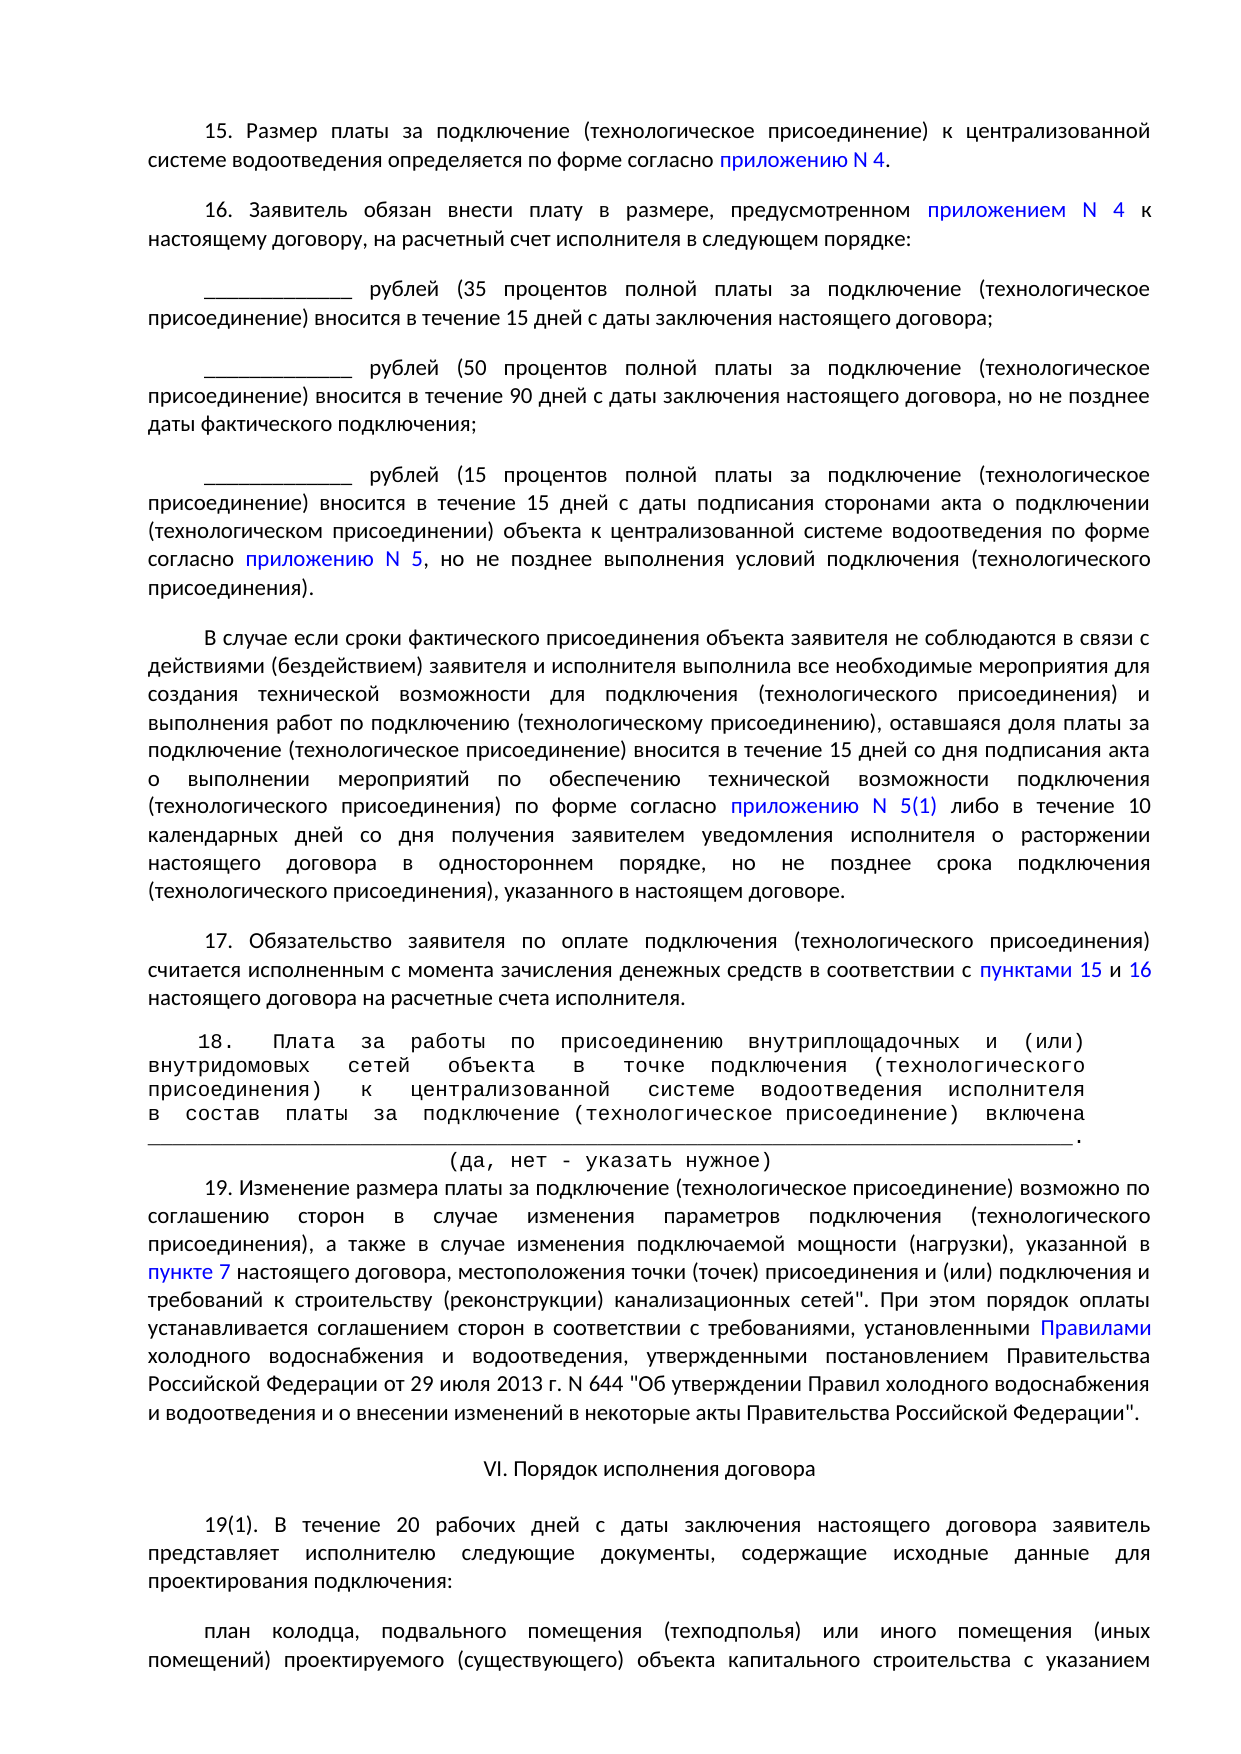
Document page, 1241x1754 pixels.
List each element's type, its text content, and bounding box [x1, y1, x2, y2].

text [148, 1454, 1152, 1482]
text _____________ рублей (35 процентов полной платы за подключение (технологическое присоединение) вносится в течение 15 дней с даты заключения настоящего договора; [148, 274, 1152, 331]
text 16. Заявитель обязан внести плату в размере, предусмотренном приложением N 4 к настоящему договору, на расчетный счет исполнителя в следующем порядке: [148, 196, 1152, 252]
text внутридомовых сетей объекта в точке подключения (технологического [148, 1055, 1152, 1079]
text _____________ рублей (15 процентов полной платы за подключение (технологическое присоединение) вносится в течение 15 дней с даты подписания сторонами акта о подключении (технологическом присоединении) объекта к централизованной системе водоотведения по форме согласно приложению N 5, но не позднее выполнения условий подключения (технологического присоединения). [148, 461, 1152, 601]
text 17. Обязательство заявителя по оплате подключения (технологического присоединения) считается исполненным с момента зачисления денежных средств в соответствии с пунктами 15 и 16 настоящего договора на расчетные счета исполнителя. [148, 927, 1152, 1011]
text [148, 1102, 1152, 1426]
text _____________ рублей (50 процентов полной платы за подключение (технологическое присоединение) вносится в течение 90 дней с даты заключения настоящего договора, но не позднее даты фактического подключения; [148, 353, 1152, 438]
text присоединения) к централизованной системе водоотведения исполнителя [148, 1079, 1152, 1102]
text 15. Размер платы за подключение (технологическое присоединение) к централизованной системе водоотведения определяется по форме согласно приложению N 4. [148, 117, 1152, 173]
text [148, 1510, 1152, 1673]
text В случае если сроки фактического присоединения объекта заявителя не соблюдаются в связи с действиями (бездействием) заявителя и исполнителя выполнила все необходимые мероприятия для создания технической возможности для подключения (технологического присоединения) и выполнения работ по подключению (технологическому присоединению), оставшаяся доля платы за подключение (технологическое присоединение) вносится в течение 15 дней со дня подписания акта о выполнении мероприятий по обеспечению технической возможности подключения (технологического присоединения) по форме согласно приложению N 5(1) либо в течение 10 календарных дней со дня получения заявителем уведомления исполнителя о расторжении настоящего договора в одностороннем порядке, но не позднее срока подключения (технологического присоединения), указанного в настоящем договоре. [148, 623, 1152, 904]
text 18. Плата за работы по присоединению внутриплощадочных и (или) [148, 1032, 1152, 1055]
